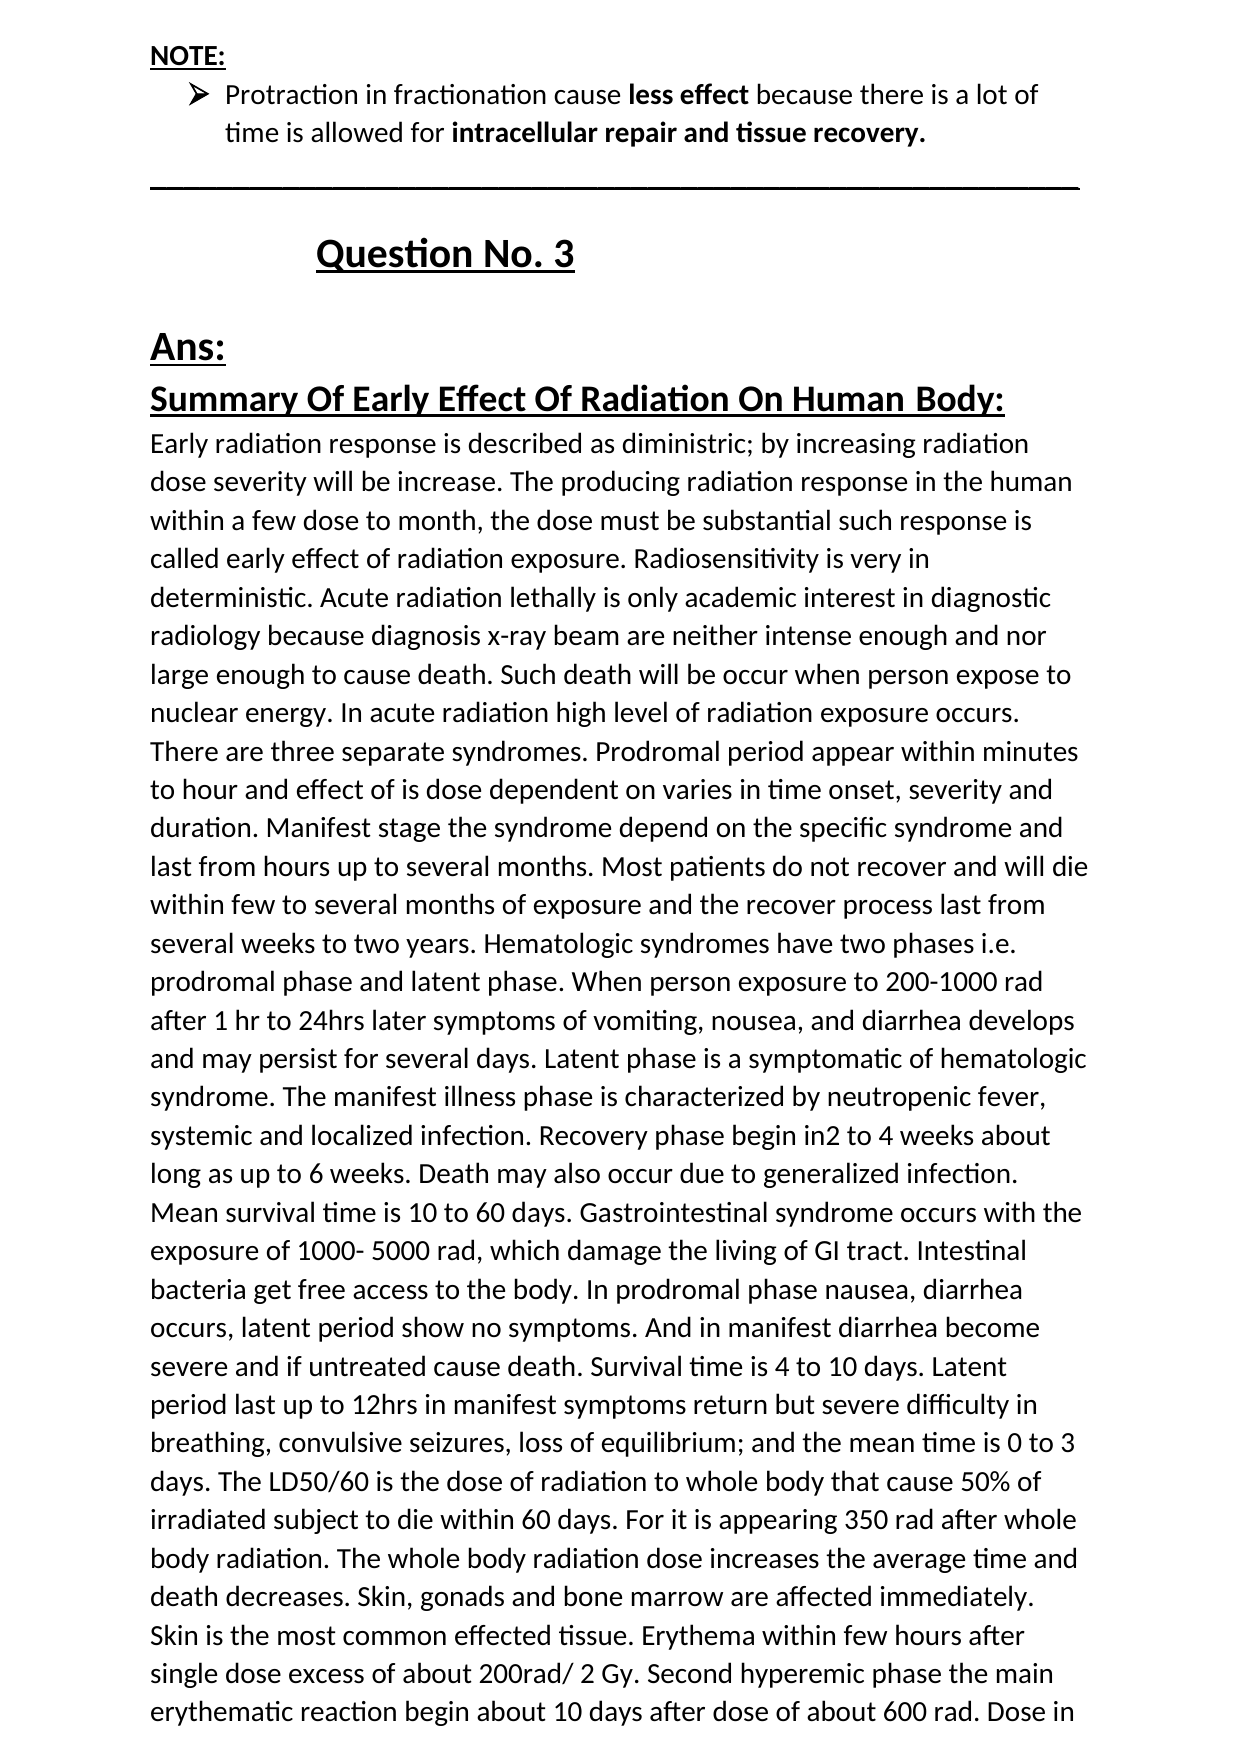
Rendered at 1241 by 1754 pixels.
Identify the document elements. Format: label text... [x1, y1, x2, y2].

text NOTE: [150, 37, 1090, 73]
text Summary Of Early Effect Of Radiation On Human Body: [150, 375, 1090, 421]
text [150, 425, 1090, 1729]
text Ans: [150, 320, 1090, 371]
text Question No. 3 [150, 227, 1090, 278]
list Protraction in fractionation cause less effect because there is a lot of time is allowed for intracellular repair and tissue recovery. [187, 76, 1090, 150]
text ________________________________________________________ [150, 153, 1090, 193]
